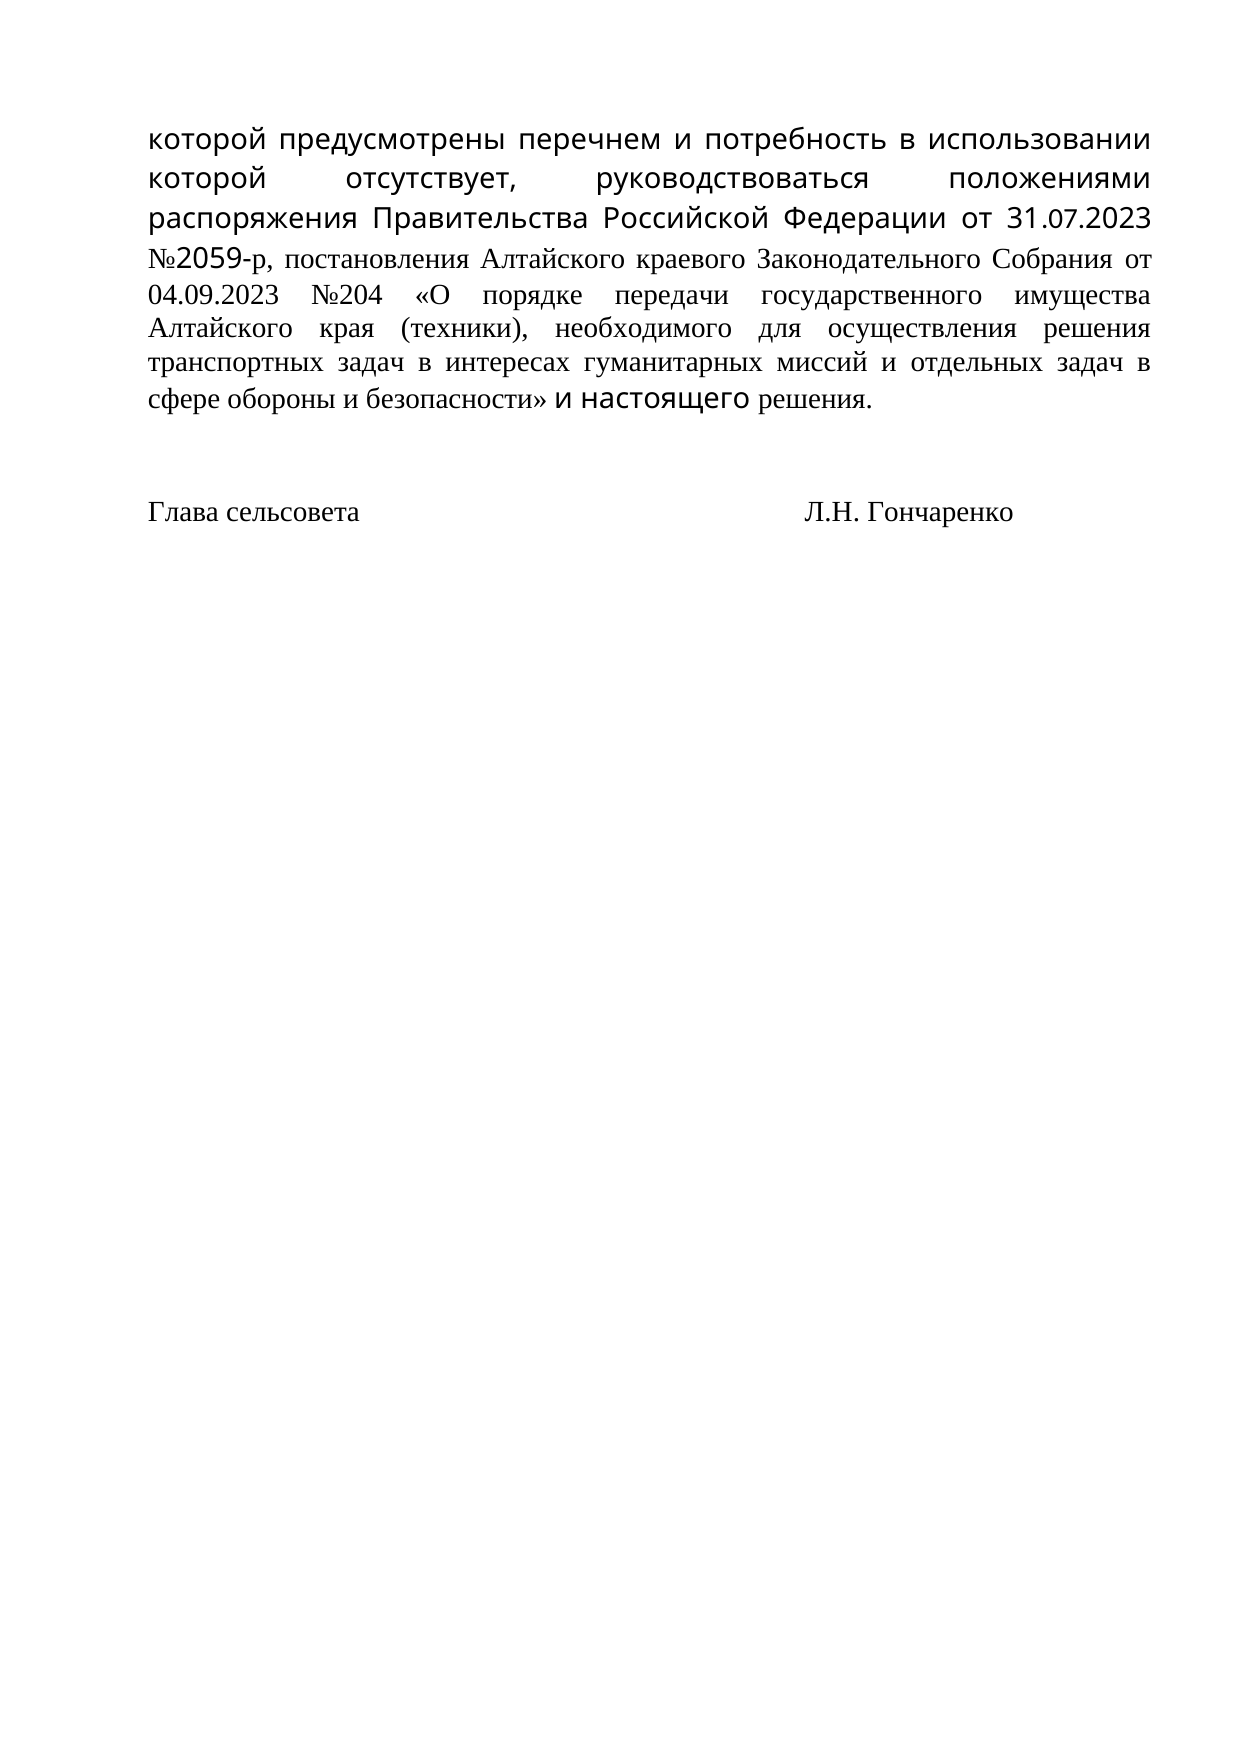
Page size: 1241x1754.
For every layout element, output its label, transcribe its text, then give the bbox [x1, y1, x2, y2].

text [148, 118, 1152, 417]
text Глава сельсовета Л.Н. Гончаренко [148, 494, 1152, 528]
